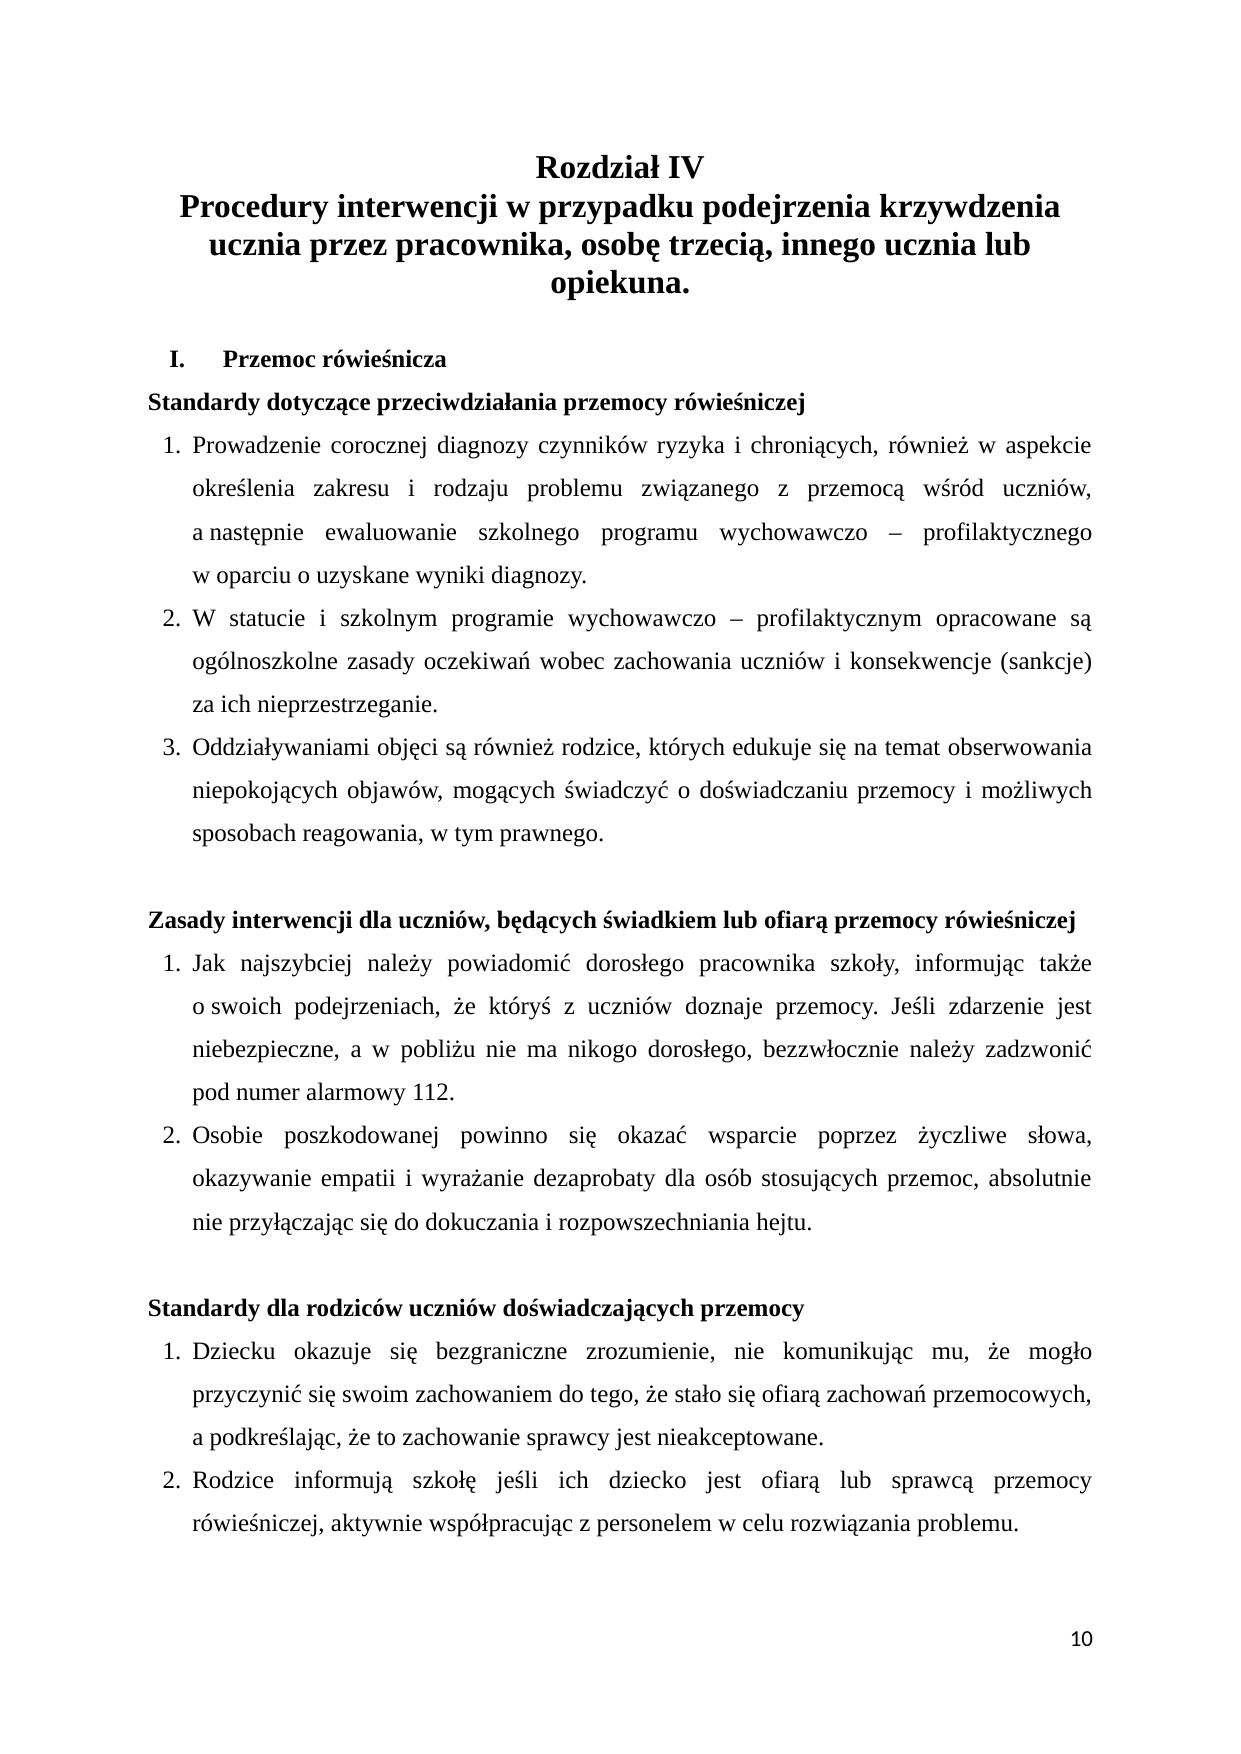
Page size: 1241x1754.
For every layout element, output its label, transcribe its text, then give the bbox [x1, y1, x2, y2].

list Rodzice informują szkołę jeśli ich dziecko jest ofiarą lub sprawcą przemocy rówieśniczej, aktywnie współpracując z personelem w celu rozwiązania problemu. [162, 1465, 1093, 1537]
list Osobie poszkodowanej powinno się okazać wsparcie poprzez życzliwe słowa, okazywanie empatii i wyrażanie dezaprobaty dla osób stosujących przemoc, absolutnie nie przyłączając się do dokuczania i rozpowszechniania hejtu. [162, 1120, 1093, 1235]
text Standardy dotyczące przeciwdziałania przemocy rówieśniczej [148, 387, 1093, 416]
text Procedury interwencji w przypadku podejrzenia krzywdzenia ucznia przez pracownika, osobę trzecią, innego ucznia lub opiekuna. [148, 186, 1093, 301]
list Prowadzenie corocznej diagnozy czynników ryzyka i chroniących, również w aspekcie określenia zakresu i rodzaju problemu związanego z przemocą wśród uczniów, a następnie ewaluowanie szkolnego programu wychowawczo – profilaktycznego w oparciu o uzyskane wyniki diagnozy. [162, 430, 1093, 588]
text Rozdział IV [148, 148, 1093, 186]
list Przemoc rówieśnicza [185, 344, 1093, 373]
list Oddziaływaniami objęci są również rodzice, których edukuje się na temat obserwowania niepokojących objawów, mogących świadczyć o doświadczaniu przemocy i możliwych sposobach reagowania, w tym prawnego. [162, 732, 1093, 847]
text Zasady interwencji dla uczniów, będących świadkiem lub ofiarą przemocy rówieśniczej [148, 905, 1093, 933]
list Jak najszybciej należy powiadomić dorosłego pracownika szkoły, informując także o swoich podejrzeniach, że któryś z uczniów doznaje przemocy. Jeśli zdarzenie jest niebezpieczne, a w pobliżu nie ma nikogo dorosłego, bezzwłocznie należy zadzwonić pod numer alarmowy 112. [162, 948, 1093, 1106]
list W statucie i szkolnym programie wychowawczo – profilaktycznym opracowane są ogólnoszkolne zasady oczekiwań wobec zachowania uczniów i konsekwencje (sankcje) za ich nieprzestrzeganie. [162, 603, 1093, 718]
text Standardy dla rodziców uczniów doświadczających przemocy [148, 1293, 1093, 1322]
list Dziecku okazuje się bezgraniczne zrozumienie, nie komunikując mu, że mogło przyczynić się swoim zachowaniem do tego, że stało się ofiarą zachowań przemocowych, a podkreślając, że to zachowanie sprawcy jest nieakceptowane. [162, 1336, 1093, 1451]
